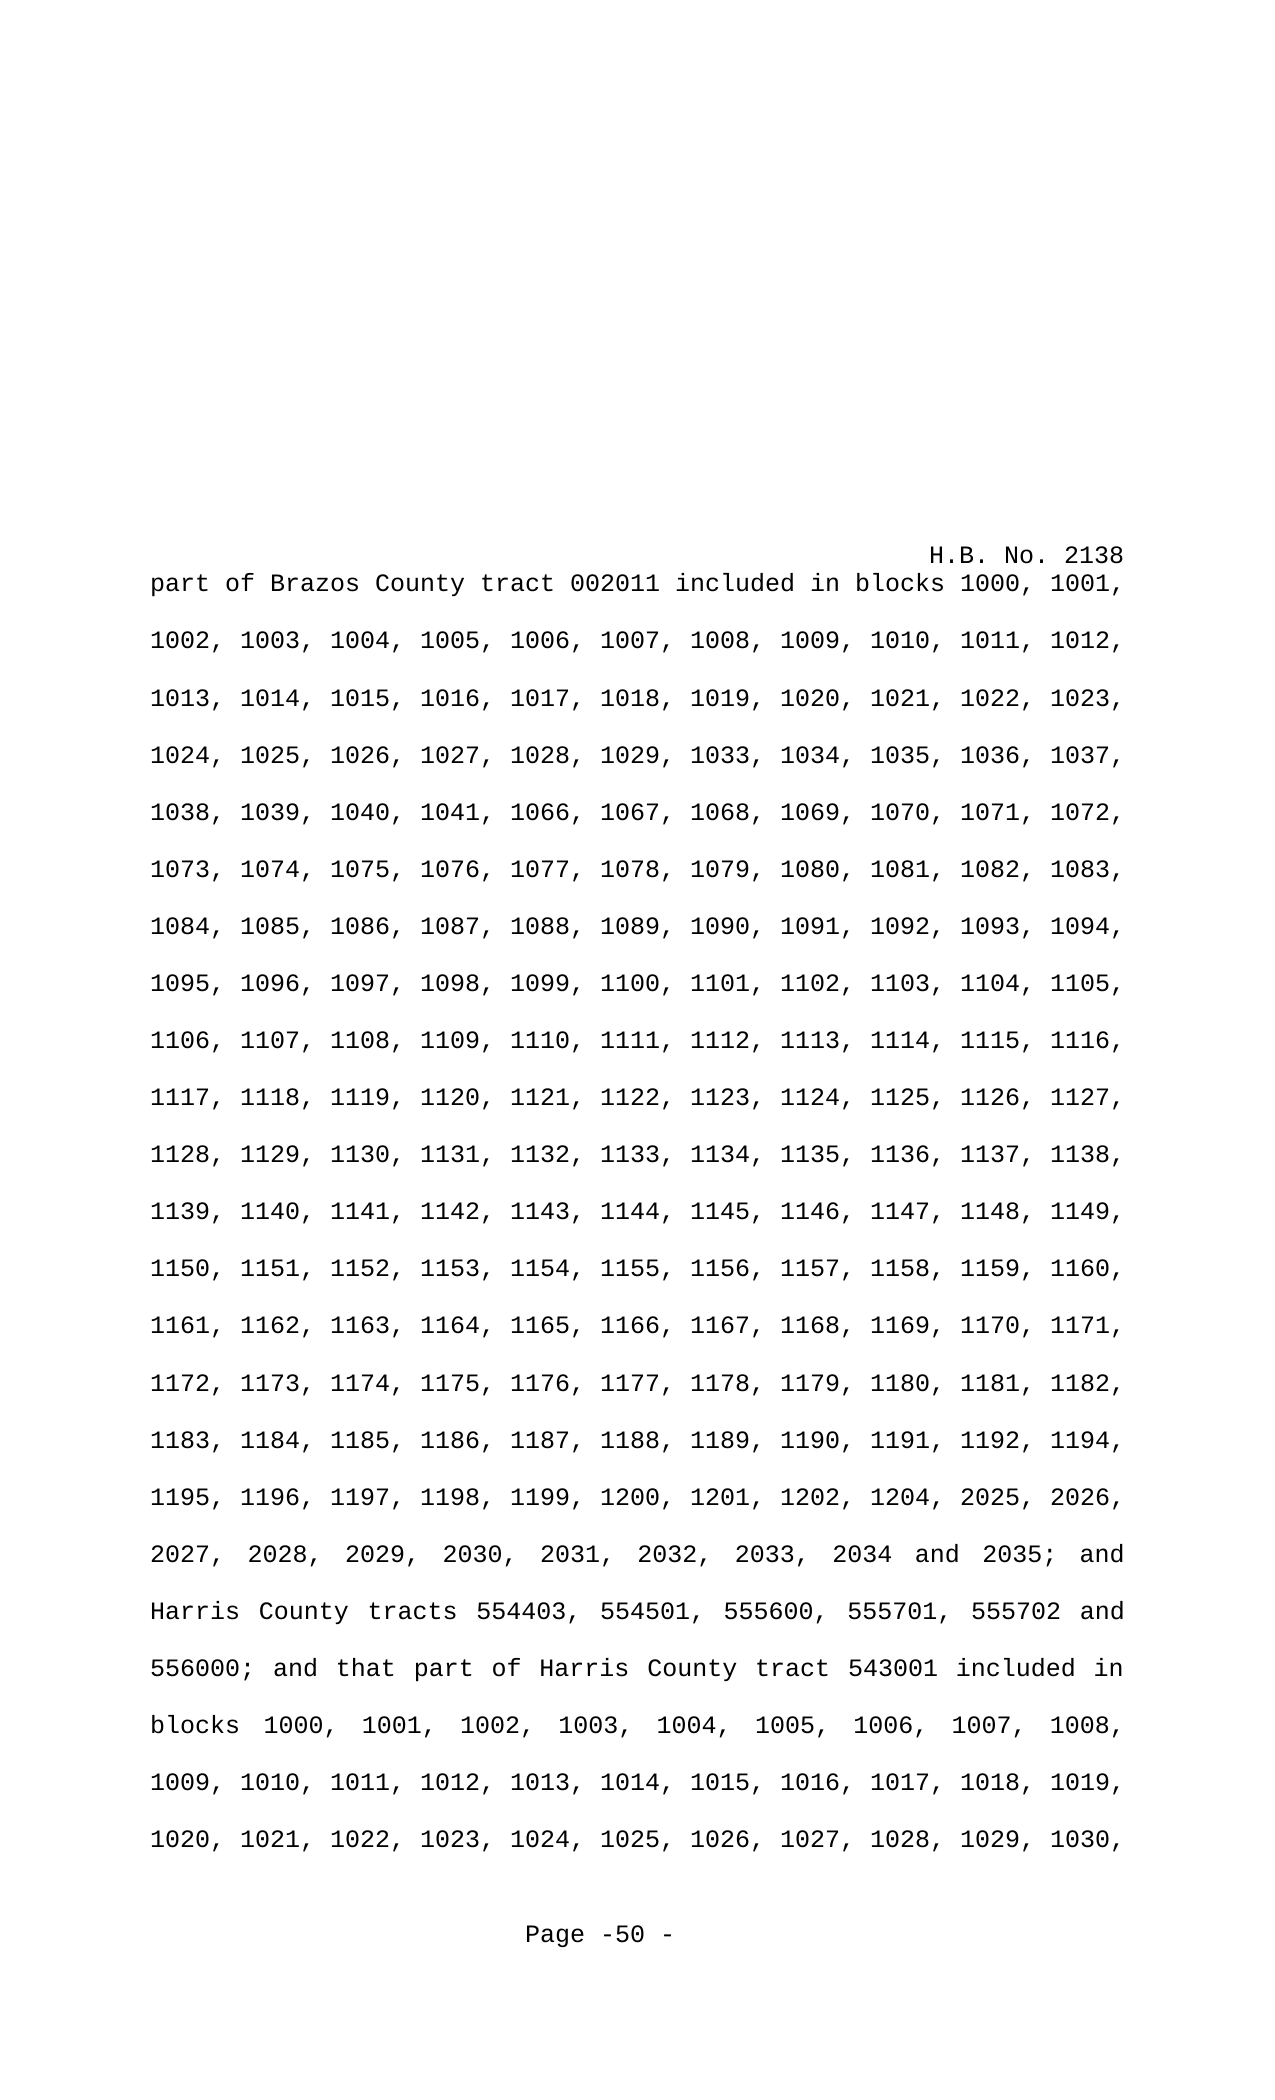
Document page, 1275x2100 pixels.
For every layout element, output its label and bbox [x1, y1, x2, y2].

text [150, 571, 1125, 1855]
